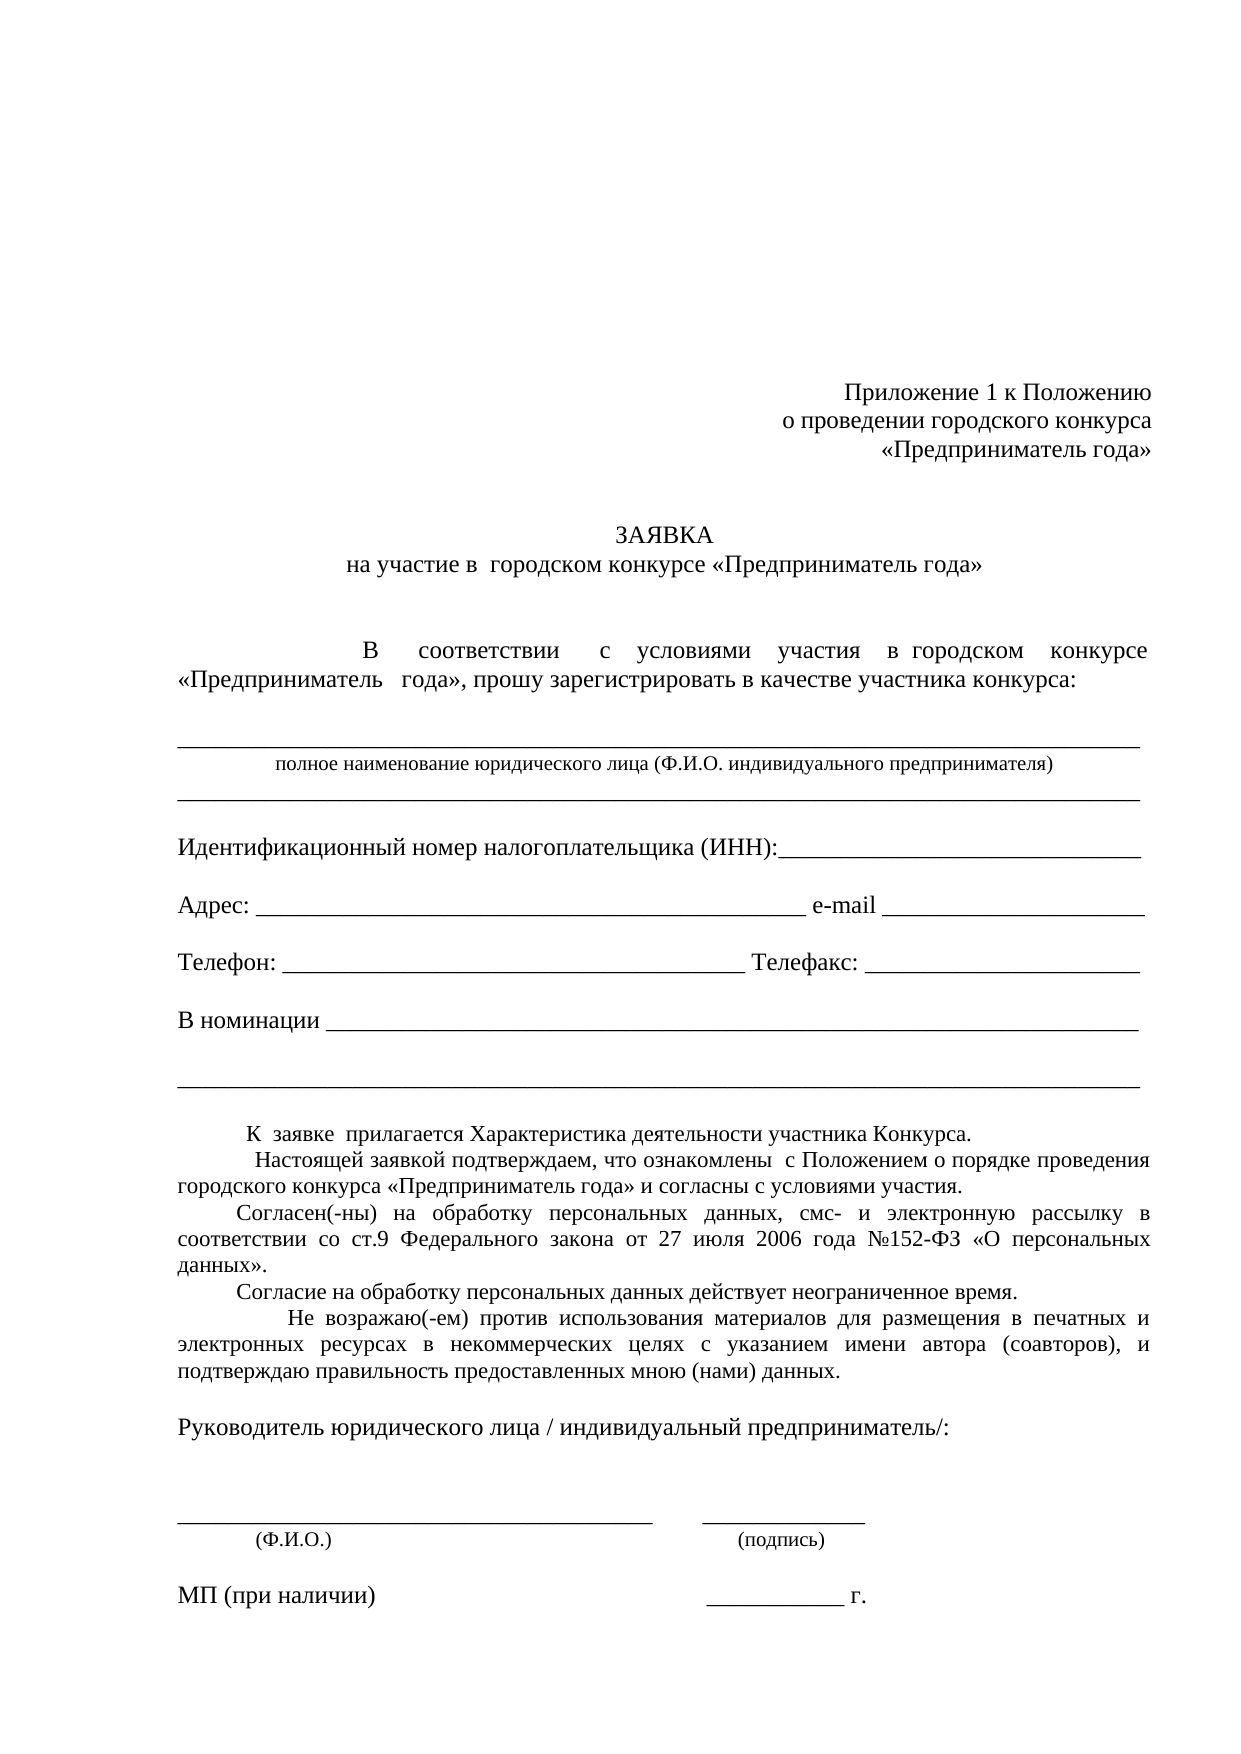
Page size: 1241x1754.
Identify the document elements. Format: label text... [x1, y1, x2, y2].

text Телефон: _____________________________________ Телефакс: ______________________ [177, 947, 1152, 976]
text ЗАЯВКА [177, 521, 1152, 549]
text ______________________________________ _____________ [177, 1498, 1152, 1527]
text К заявке прилагается Характеристика деятельности участника Конкурса. [177, 1120, 1152, 1146]
text В соответствии с условиями участия в городском конкурсе «Предприниматель года», прошу зарегистрировать в качестве участника конкурса: [177, 636, 1152, 693]
text Адрес: ____________________________________________ e-mail _____________________ [177, 890, 1152, 918]
text МП (при наличии) ___________ г. [177, 1580, 1152, 1608]
text Руководитель юридического лица / индивидуальный предприниматель/: [177, 1412, 1152, 1441]
text Согласие на обработку персональных данных действует неограниченное время. [177, 1278, 1152, 1304]
text Согласен(-ны) на обработку персональных данных, смс- и электронную рассылку в соответствии со ст.9 Федерального закона от 27 июля 2006 года №152-ФЗ «О персональных данных». [177, 1199, 1152, 1278]
text Идентификационный номер налогоплательщика (ИНН):_____________________________ [177, 832, 1152, 861]
text В номинации _________________________________________________________________ [177, 1005, 1152, 1033]
text на участие в городском конкурсе «Предприниматель года» [177, 549, 1152, 578]
text Не возражаю(-ем) против использования материалов для размещения в печатных и электронных ресурсах в некоммерческих целях с указанием имени автора (соавторов), и подтверждаю правильность предоставленных мною (нами) данных. [177, 1304, 1152, 1383]
text «Предприниматель года» [183, 434, 1152, 463]
text Приложение 1 к Положению [177, 377, 1152, 406]
text _____________________________________________________________________________ [177, 775, 1152, 803]
text (Ф.И.О.) (подпись) [177, 1527, 1152, 1551]
text Настоящей заявкой подтверждаем, что ознакомлены с Положением о порядке проведения городского конкурса «Предприниматель года» и согласны с условиями участия. [177, 1146, 1152, 1199]
text _____________________________________________________________________________ [177, 722, 1152, 751]
text _____________________________________________________________________________ [177, 1062, 1152, 1091]
text полное наименование юридического лица (Ф.И.О. индивидуального предпринимателя) [177, 751, 1152, 775]
text о проведении городского конкурса [183, 406, 1152, 434]
